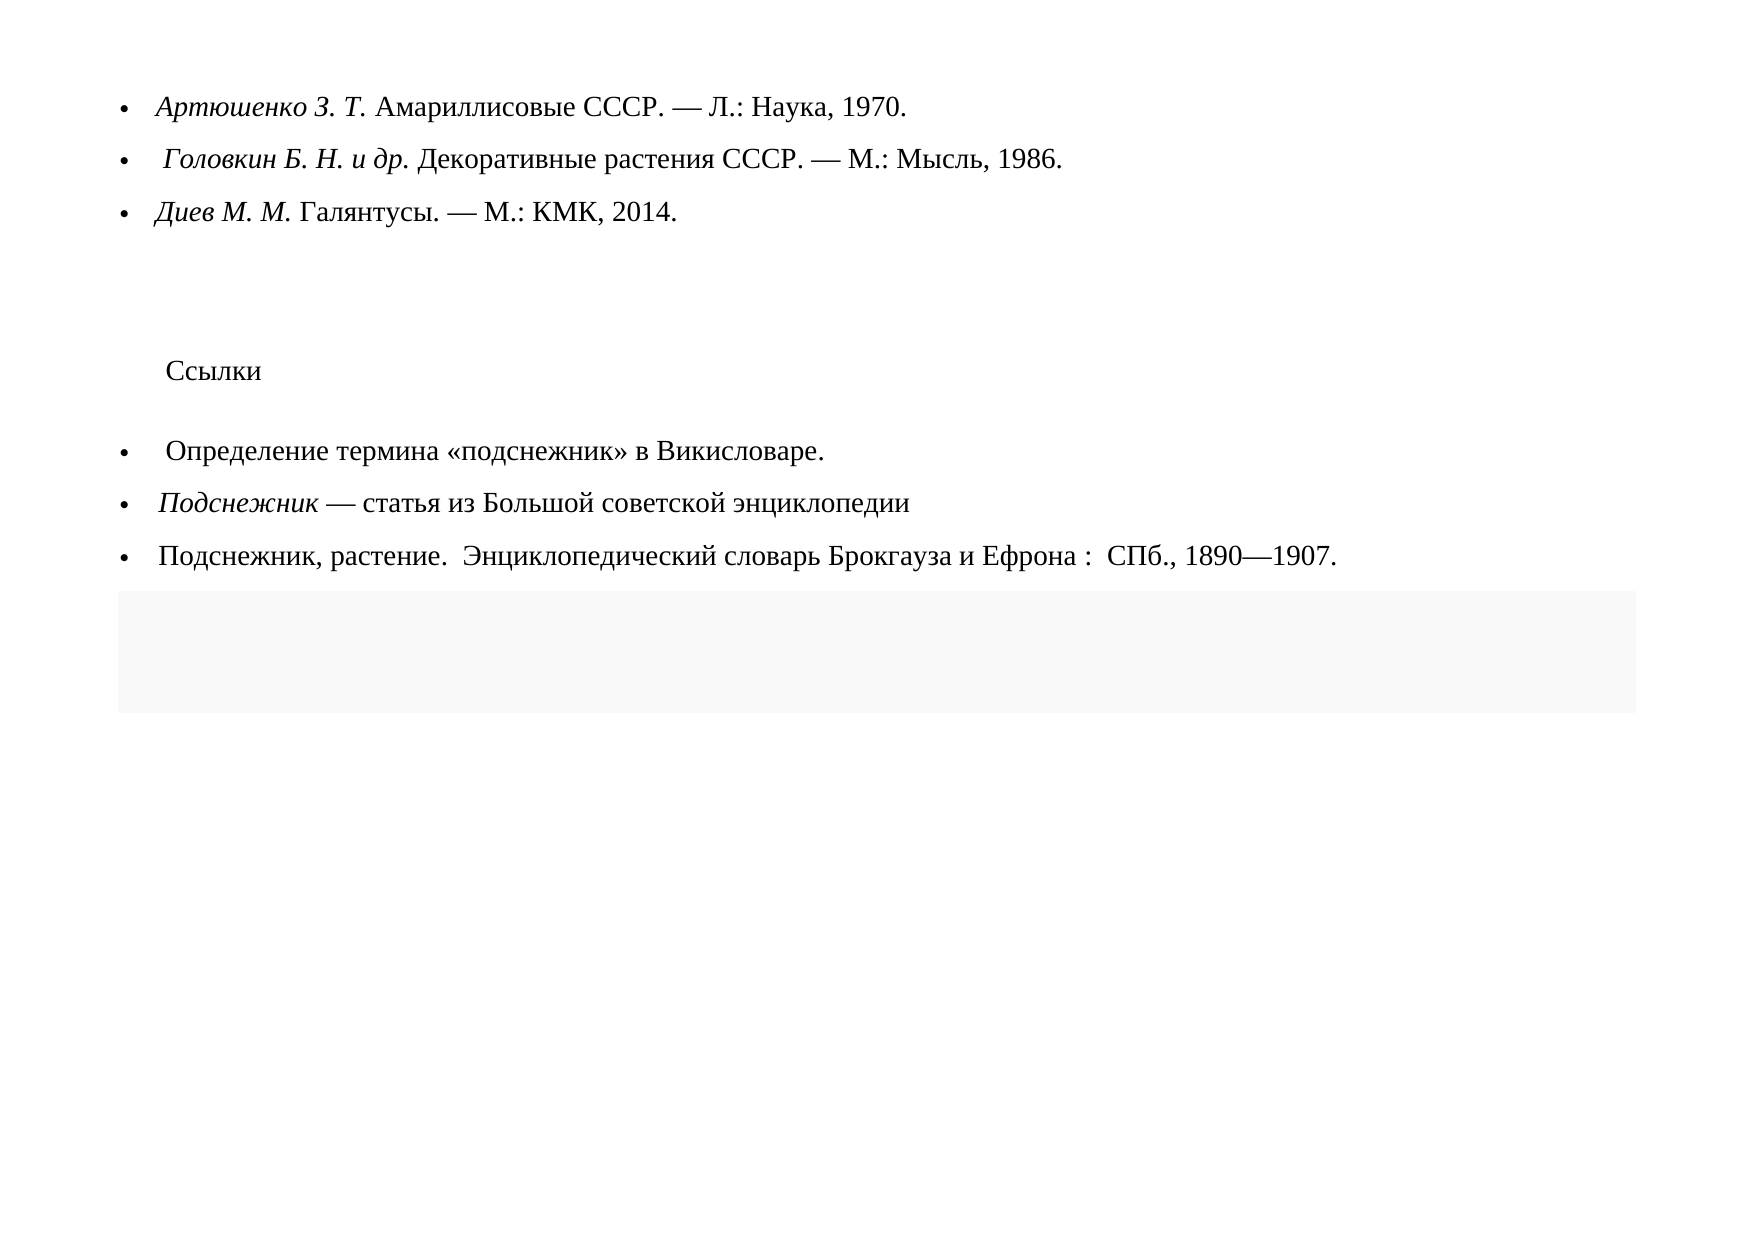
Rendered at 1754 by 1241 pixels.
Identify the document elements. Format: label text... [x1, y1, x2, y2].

list Артюшенко З. Т. Амариллисовые СССР. — Л.: Наука, 1970. [121, 89, 1636, 122]
list Подснежник, растение. Энциклопедический словарь Брокгауза и Ефрона : СПб., 1890—1907. [121, 538, 1636, 572]
list Подснежник — статья из Большой советской энциклопедии [121, 486, 1636, 519]
text Ссылки [158, 353, 1636, 387]
list Диев М. М. Галянтусы. — М.: КМК, 2014. [121, 194, 1636, 228]
list Определение термина «подснежник» в Викисловаре. [121, 433, 1636, 466]
list Головкин Б. Н. и др. Декоративные растения СССР. — М.: Мысль, 1986. [121, 141, 1636, 175]
